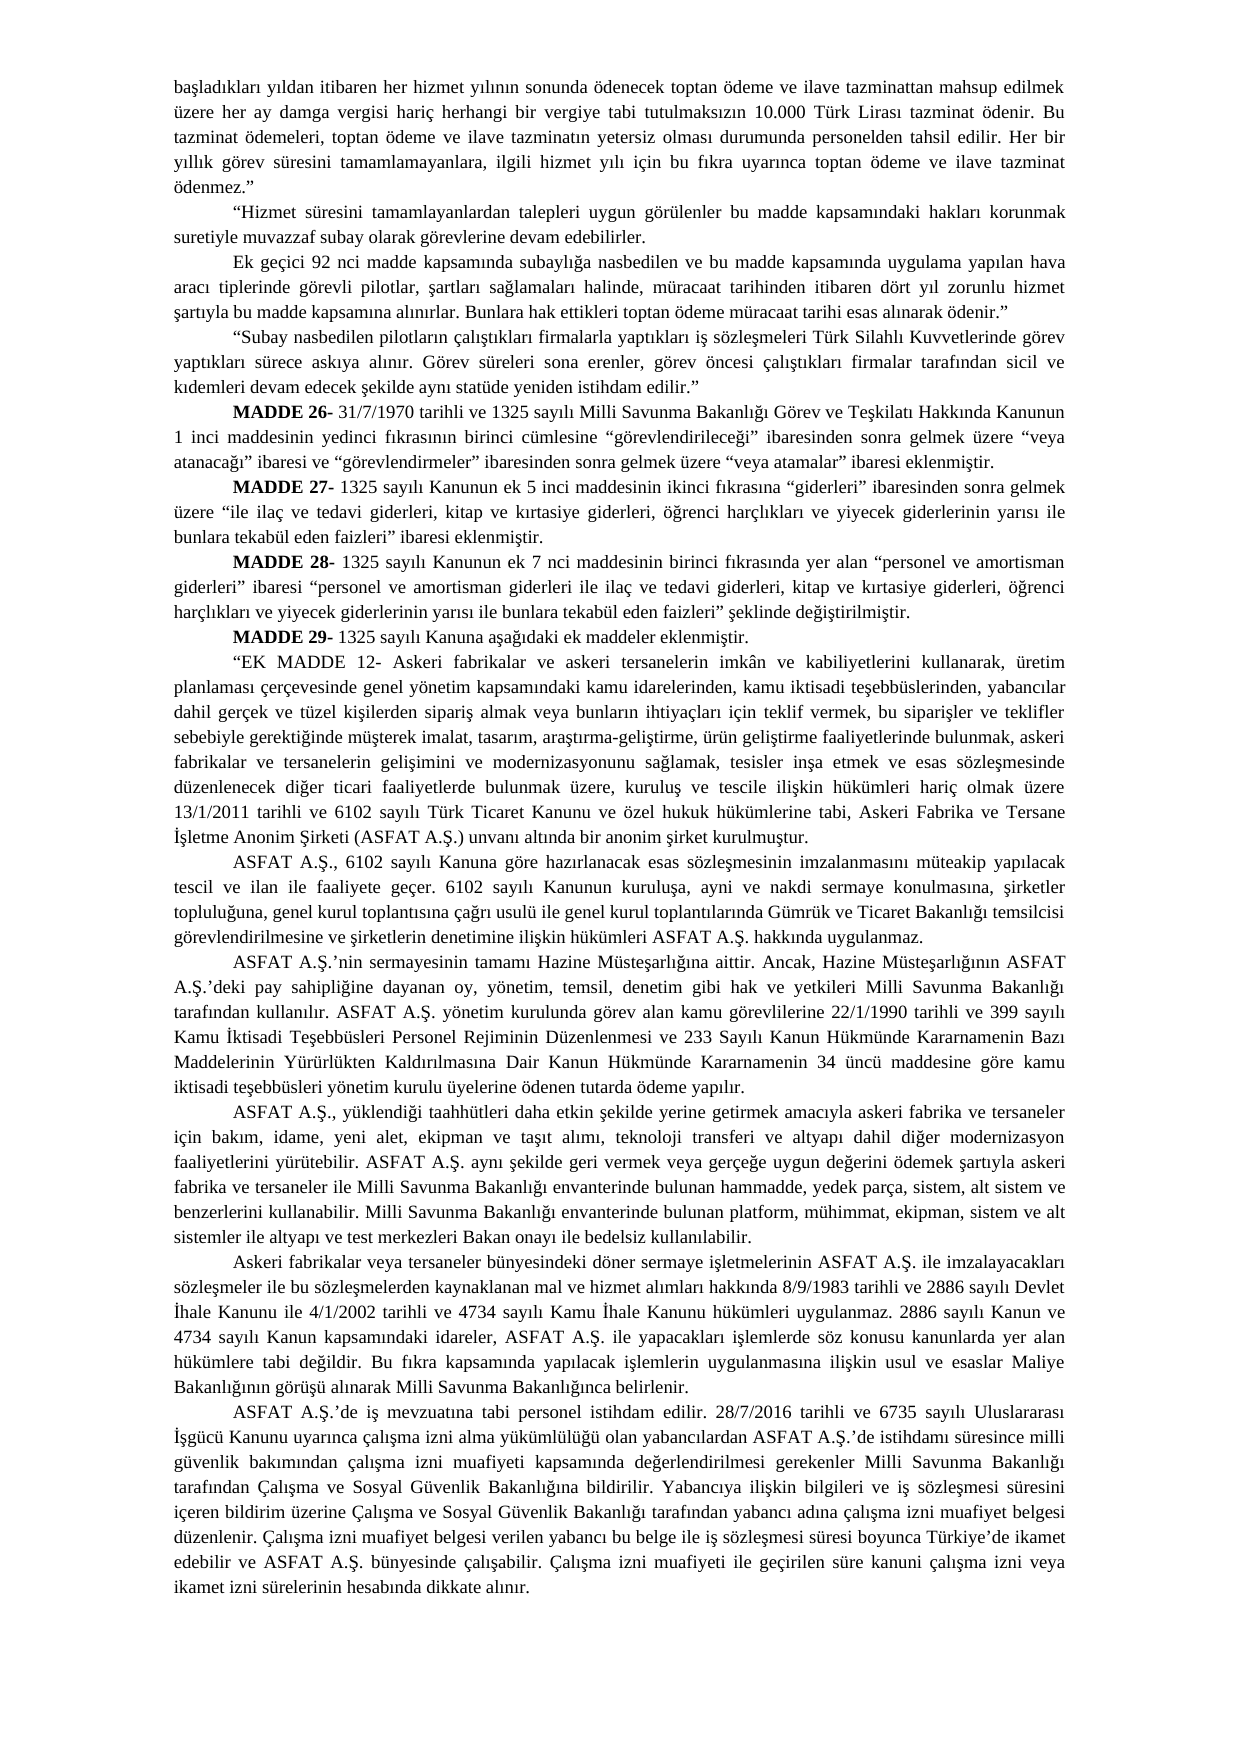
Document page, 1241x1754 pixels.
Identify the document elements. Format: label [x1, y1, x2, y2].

table_header [148, 74, 1093, 1599]
